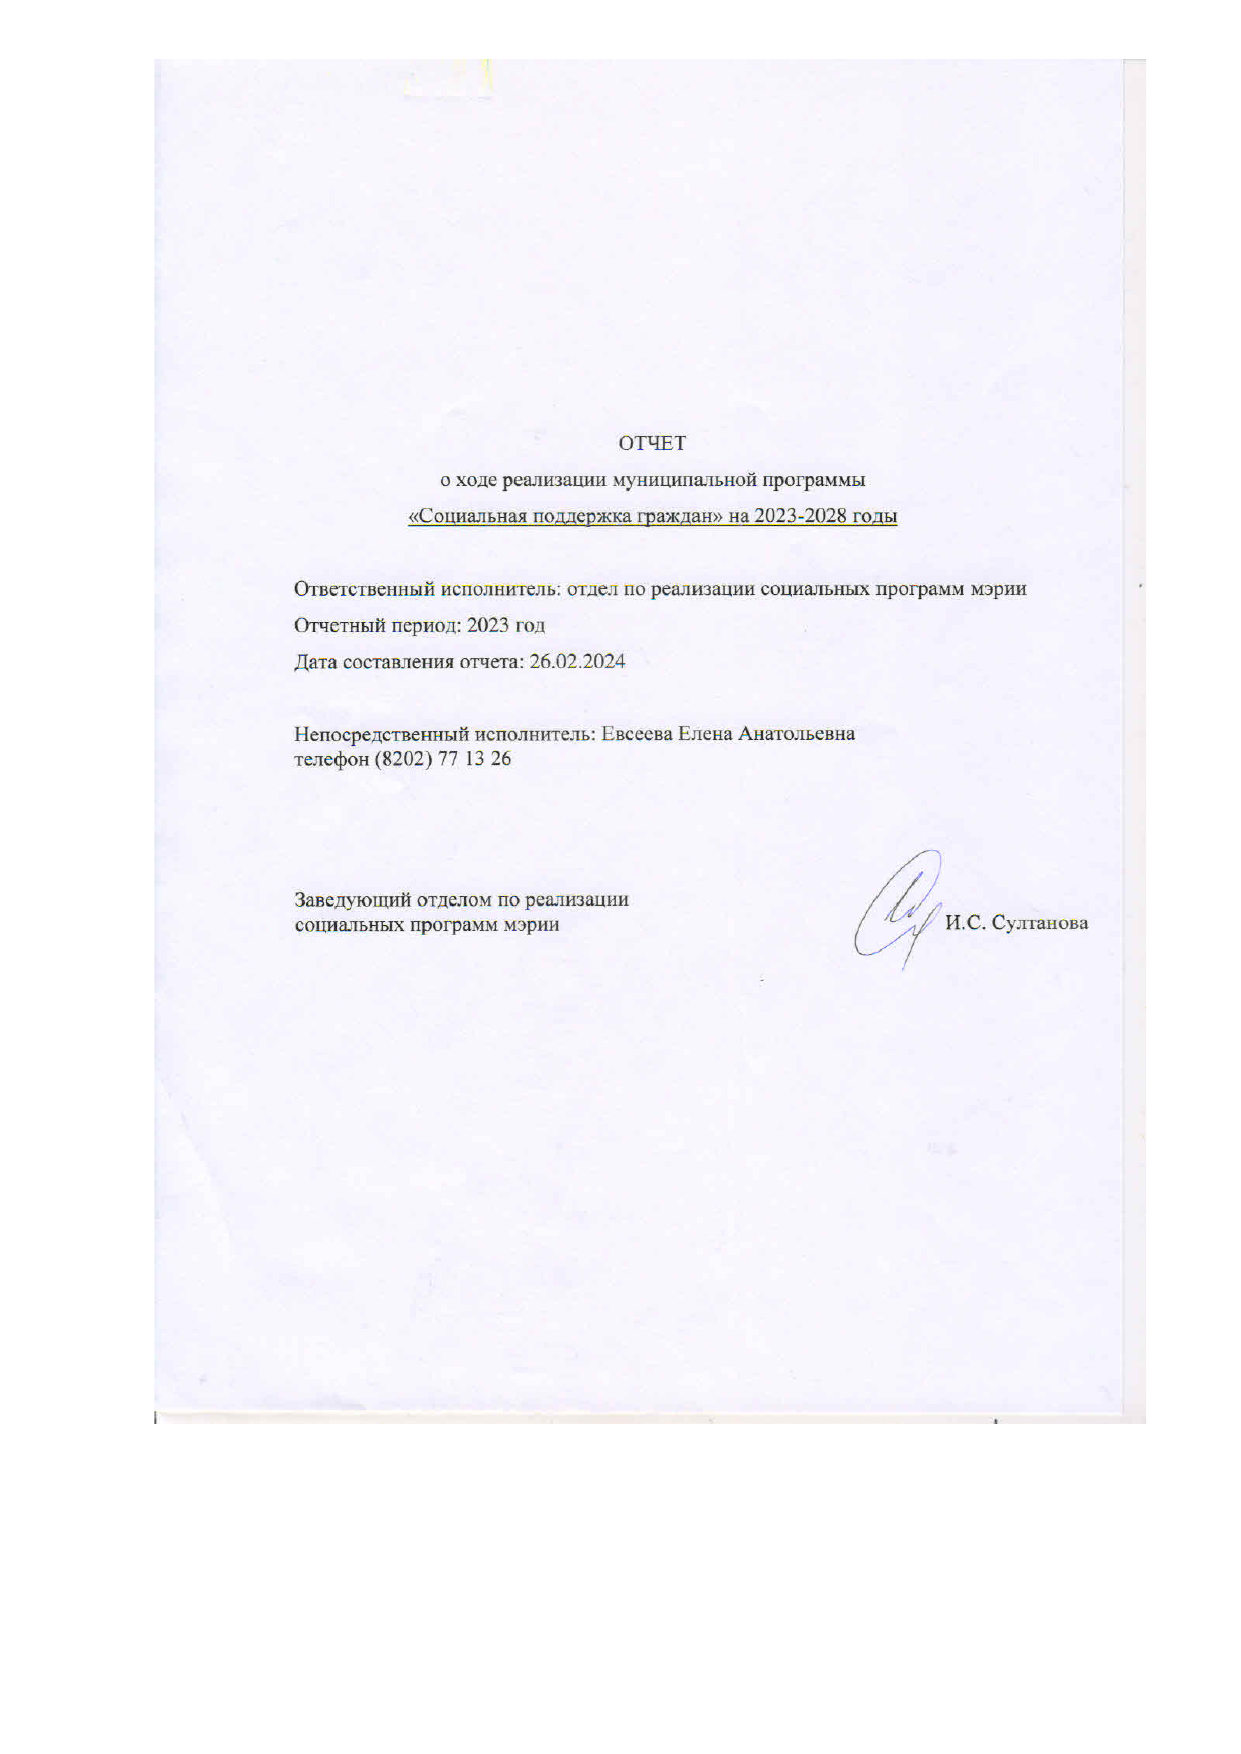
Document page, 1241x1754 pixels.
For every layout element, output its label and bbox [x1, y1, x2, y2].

picture [154, 59, 1147, 1424]
